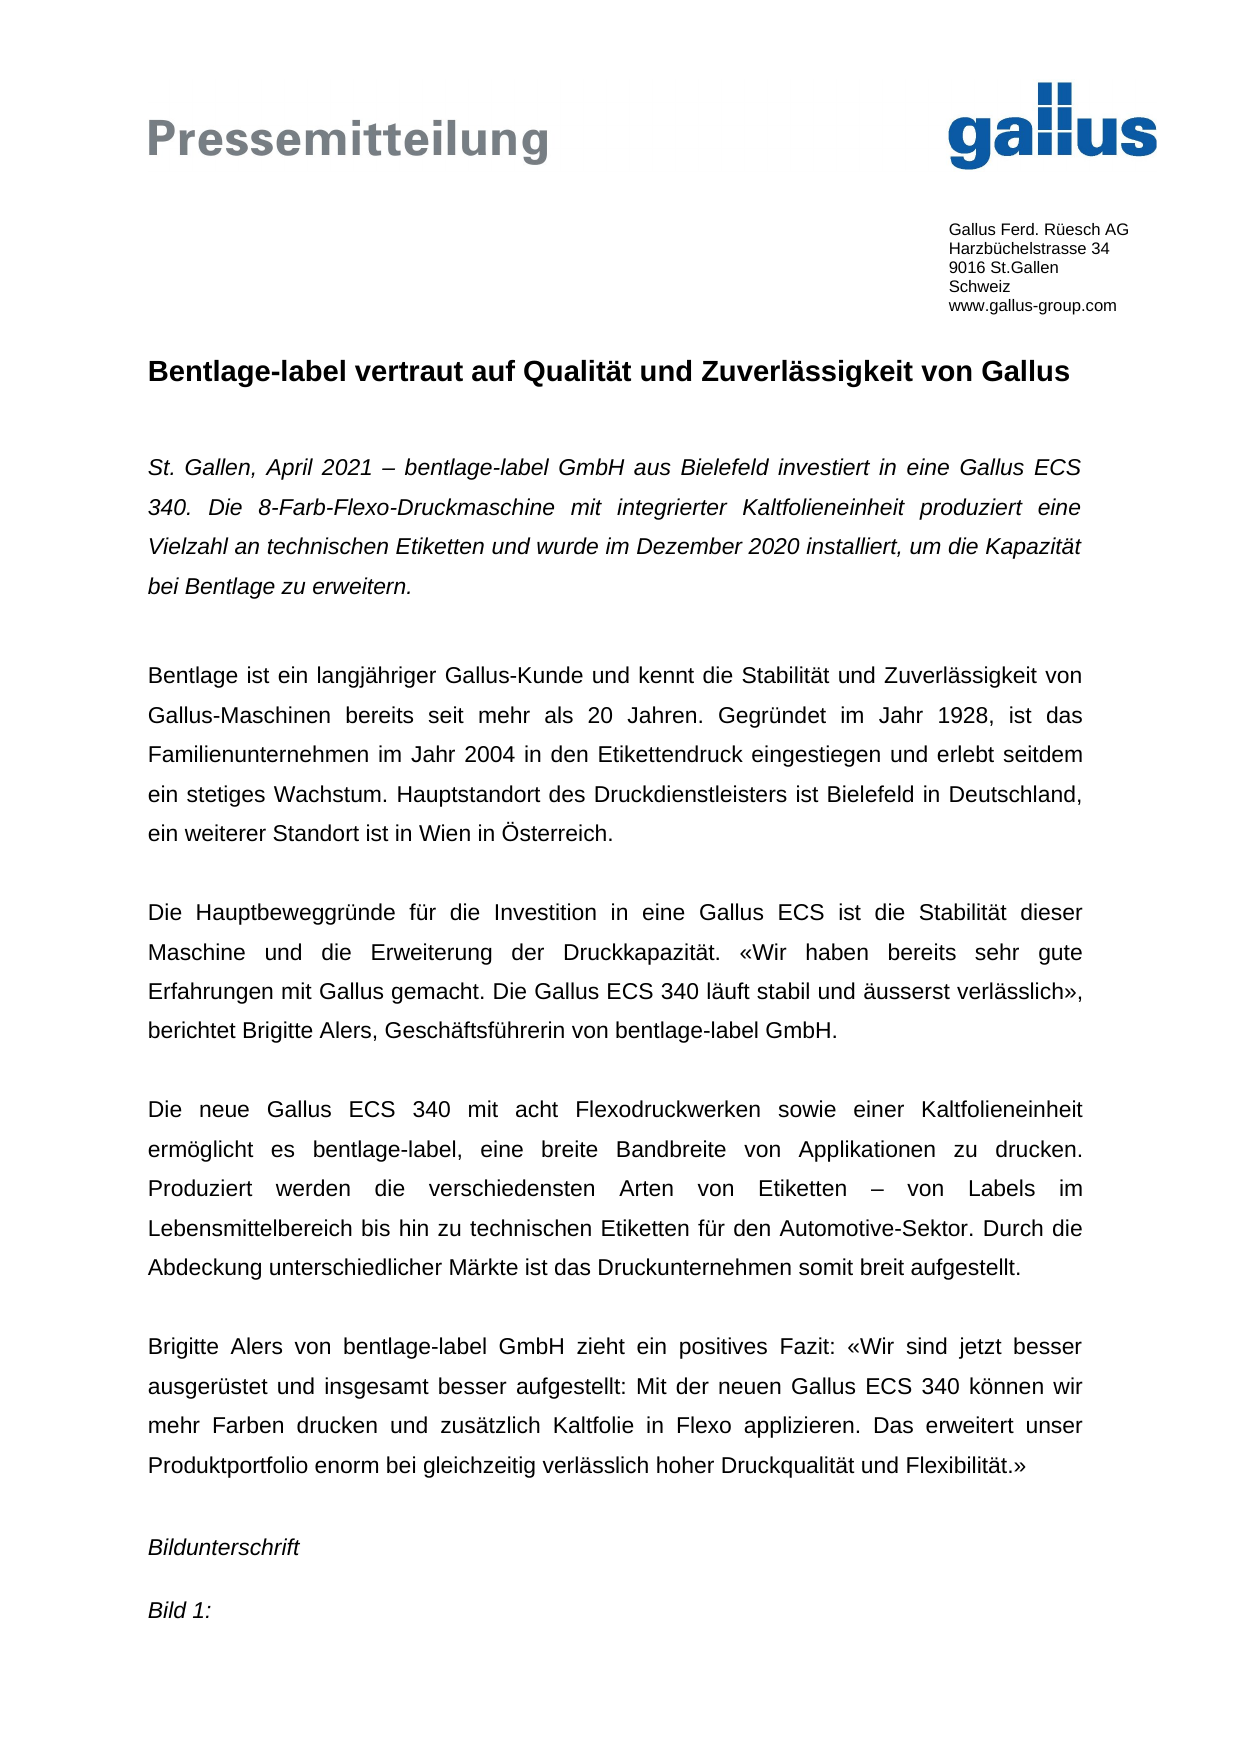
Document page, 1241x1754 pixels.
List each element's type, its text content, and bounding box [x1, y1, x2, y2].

text Bild 1: [148, 1597, 1084, 1623]
text Die Hauptbeweggründe für die Investition in eine Gallus ECS ist die Stabilität dieser Maschine und die Erweiterung der Druckkapazität. «Wir haben bereits sehr gute Erfahrungen mit Gallus gemacht. Die Gallus ECS 340 läuft stabil und äusserst verlässlich», berichtet Brigitte Alers, Geschäftsführerin von bentlage-label GmbH. [148, 899, 1084, 1044]
text St. Gallen, April 2021 – bentlage-label GmbH aus Bielefeld investiert in eine Gallus ECS 340. Die 8-Farb-Flexo-Druckmaschine mit integrierter Kaltfolieneinheit produziert eine Vielzahl an technischen Etiketten und wurde im Dezember 2020 installiert, um die Kapazität bei Bentlage zu erweitern. [148, 454, 1084, 599]
picture [147, 79, 1158, 172]
text Brigitte Alers von bentlage-label GmbH zieht ein positives Fazit: «Wir sind jetzt besser ausgerüstet und insgesamt besser aufgestellt: Mit der neuen Gallus ECS 340 können wir mehr Farben drucken und zusätzlich Kaltfolie in Flexo applizieren. Das erweitert unser Produktportfolio enorm bei gleichzeitig verlässlich hoher Druckqualität und Flexibilität.» [148, 1333, 1084, 1478]
text Bentlage-label vertraut auf Qualität und Zuverlässigkeit von Gallus [148, 354, 1084, 387]
text Bildunterschrift [148, 1534, 1084, 1561]
text Die neue Gallus ECS 340 mit acht Flexodruckwerken sowie einer Kaltfolieneinheit ermöglicht es bentlage-label, eine breite Bandbreite von Applikationen zu drucken. Produziert werden die verschiedensten Arten von Etiketten – von Labels im Lebensmittelbereich bis hin zu technischen Etiketten für den Automotive-Sektor. Durch die Abdeckung unterschiedlicher Märkte ist das Druckunternehmen somit breit aufgestellt. [148, 1096, 1084, 1281]
text Bentlage ist ein langjähriger Gallus-Kunde und kennt die Stabilität und Zuverlässigkeit von Gallus-Maschinen bereits seit mehr als 20 Jahren. Gegründet im Jahr 1928, ist das Familienunternehmen im Jahr 2004 in den Etikettendruck eingestiegen und erlebt seitdem ein stetiges Wachstum. Hauptstandort des Druckdienstleisters ist Bielefeld in Deutschland, ein weiterer Standort ist in Wien in Österreich. [148, 662, 1084, 846]
